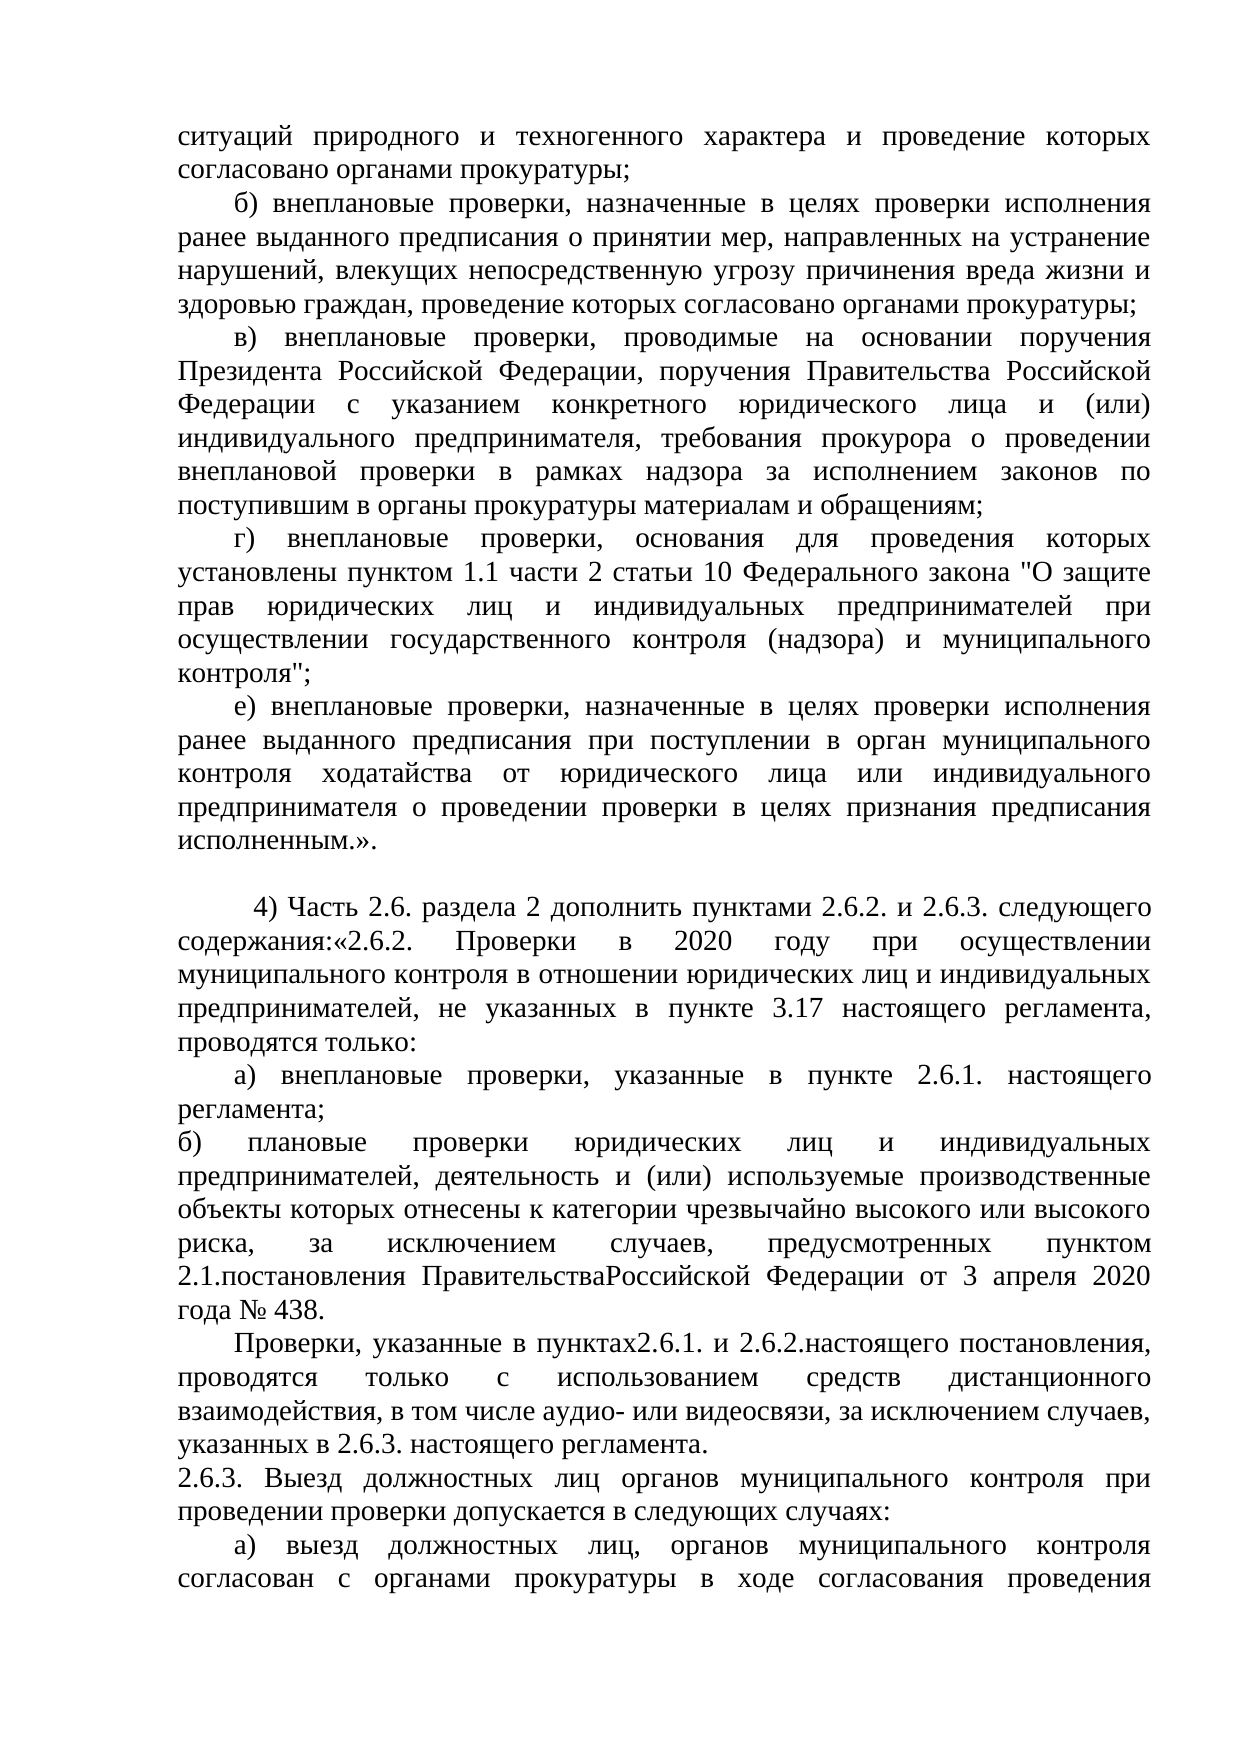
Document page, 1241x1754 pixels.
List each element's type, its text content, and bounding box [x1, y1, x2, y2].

text Проверки, указанные в пунктах2.6.1. и 2.6.2.настоящего постановления, проводятся только с использованием средств дистанционного взаимодействия, в том числе аудио- или видеосвязи, за исключением случаев, указанных в 2.6.3. настоящего регламента. [177, 1326, 1152, 1460]
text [177, 1527, 1152, 1594]
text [177, 118, 1152, 185]
text б) плановые проверки юридических лиц и индивидуальных предпринимателей, деятельность и (или) используемые производственные объекты которых отнесены к категории чрезвычайно высокого или высокого риска, за исключением случаев, предусмотренных пунктом 2.1.постановления ПравительстваРоссийской Федерации от 3 апреля 2020 года № 438. [177, 1124, 1152, 1326]
text а) внеплановые проверки, указанные в пункте 2.6.1. настоящего регламента; [177, 1057, 1152, 1124]
text 4) Часть 2.6. раздела 2 дополнить пунктами 2.6.2. и 2.6.3. следующего содержания:«2.6.2. Проверки в 2020 году при осуществлении муниципального контроля в отношении юридических лиц и индивидуальных предпринимателей, не указанных в пункте 3.17 настоящего регламента, проводятся только: [177, 889, 1152, 1057]
text е) внеплановые проверки, назначенные в целях проверки исполнения ранее выданного предписания при поступлении в орган муниципального контроля ходатайства от юридического лица или индивидуального предпринимателя о проведении проверки в целях признания предписания исполненным.». [177, 688, 1152, 856]
text б) внеплановые проверки, назначенные в целях проверки исполнения ранее выданного предписания о принятии мер, направленных на устранение нарушений, влекущих непосредственную угрозу причинения вреда жизни и здоровью граждан, проведение которых согласовано органами прокуратуры; [177, 185, 1152, 319]
text в) внеплановые проверки, проводимые на основании поручения Президента Российской Федерации, поручения Правительства Российской Федерации с указанием конкретного юридического лица и (или) индивидуального предпринимателя, требования прокурора о проведении внеплановой проверки в рамках надзора за исполнением законов по поступившим в органы прокуратуры материалам и обращениям; [177, 319, 1152, 521]
text г) внеплановые проверки, основания для проведения которых установлены пунктом 1.1 части 2 статьи 10 Федерального закона "О защите прав юридических лиц и индивидуальных предпринимателей при осуществлении государственного контроля (надзора) и муниципального контроля"; [177, 521, 1152, 688]
text 2.6.3. Выезд должностных лиц органов муниципального контроля при проведении проверки допускается в следующих случаях: [177, 1460, 1152, 1527]
